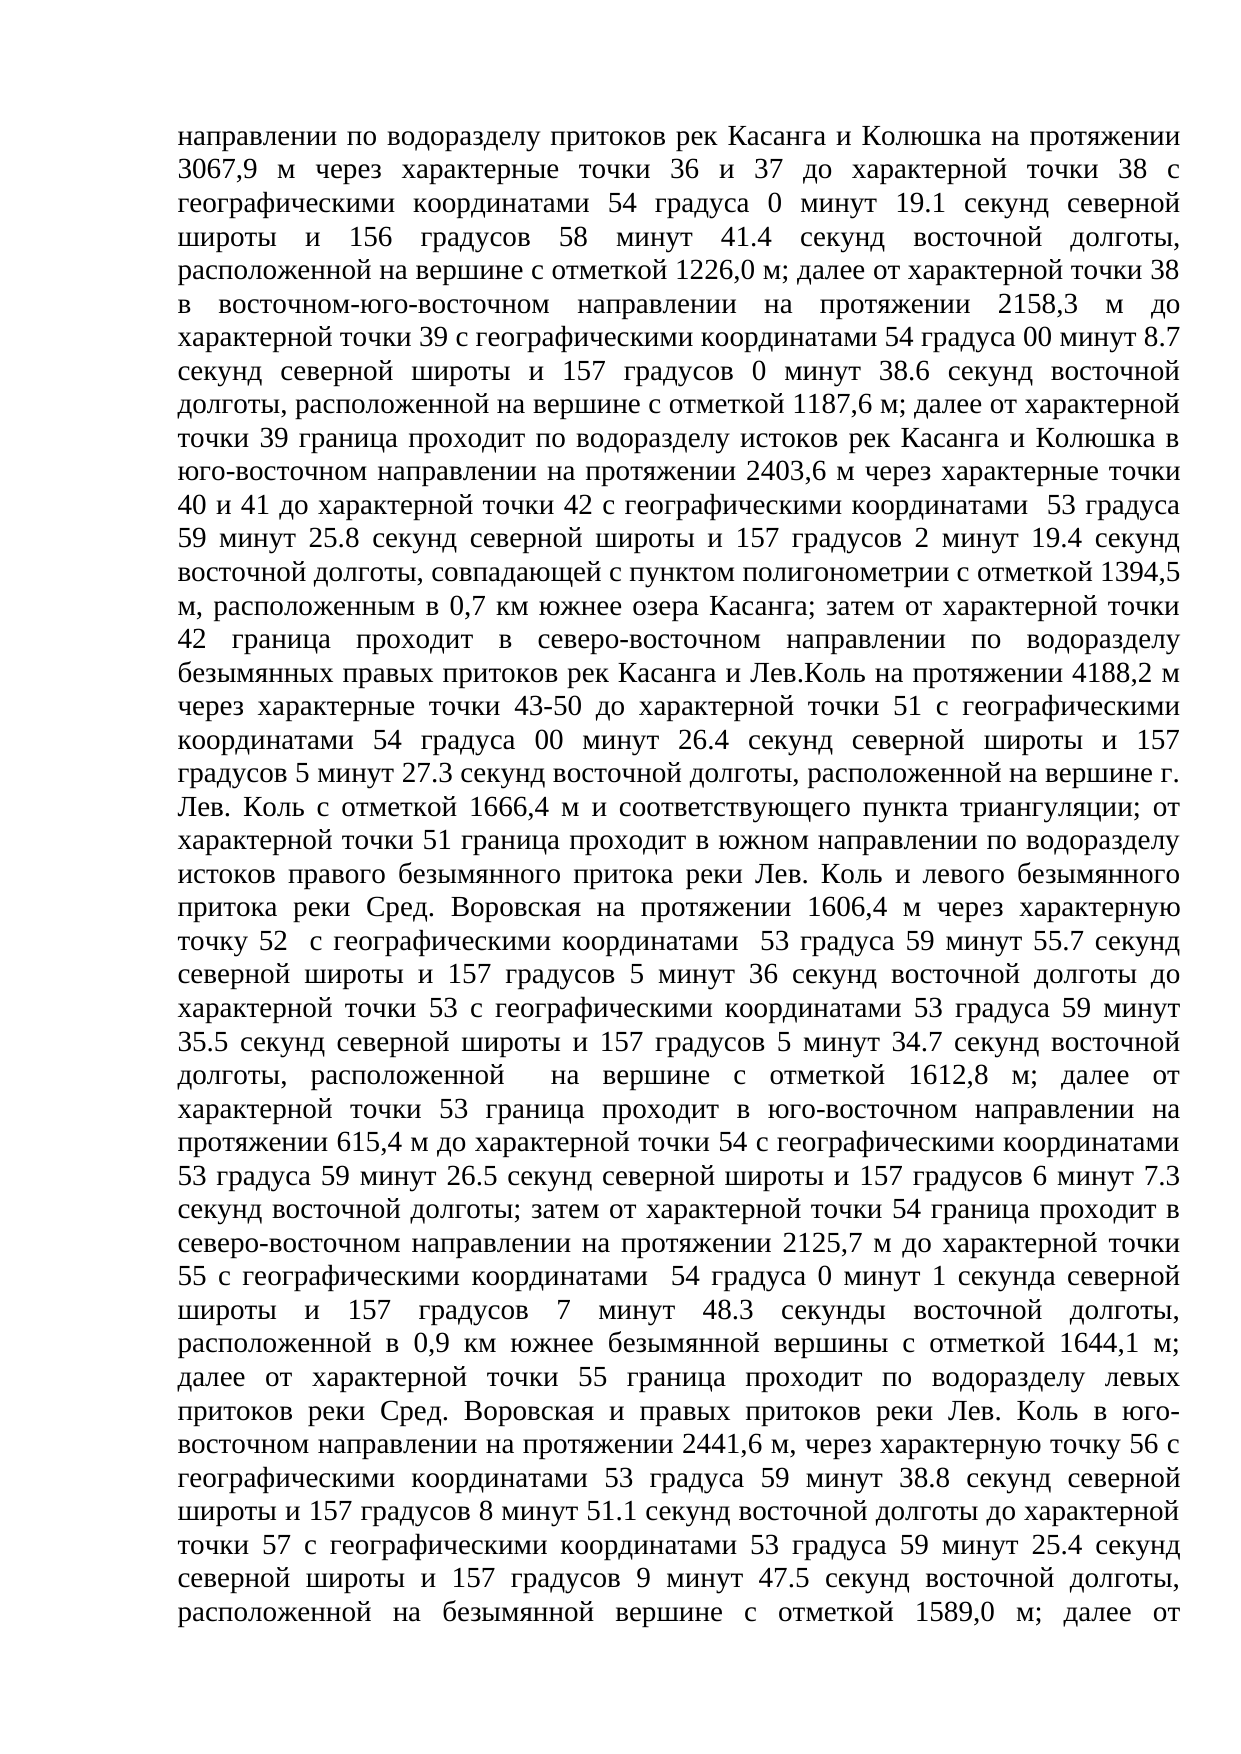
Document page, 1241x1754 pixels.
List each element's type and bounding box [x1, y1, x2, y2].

text [177, 118, 1181, 1627]
